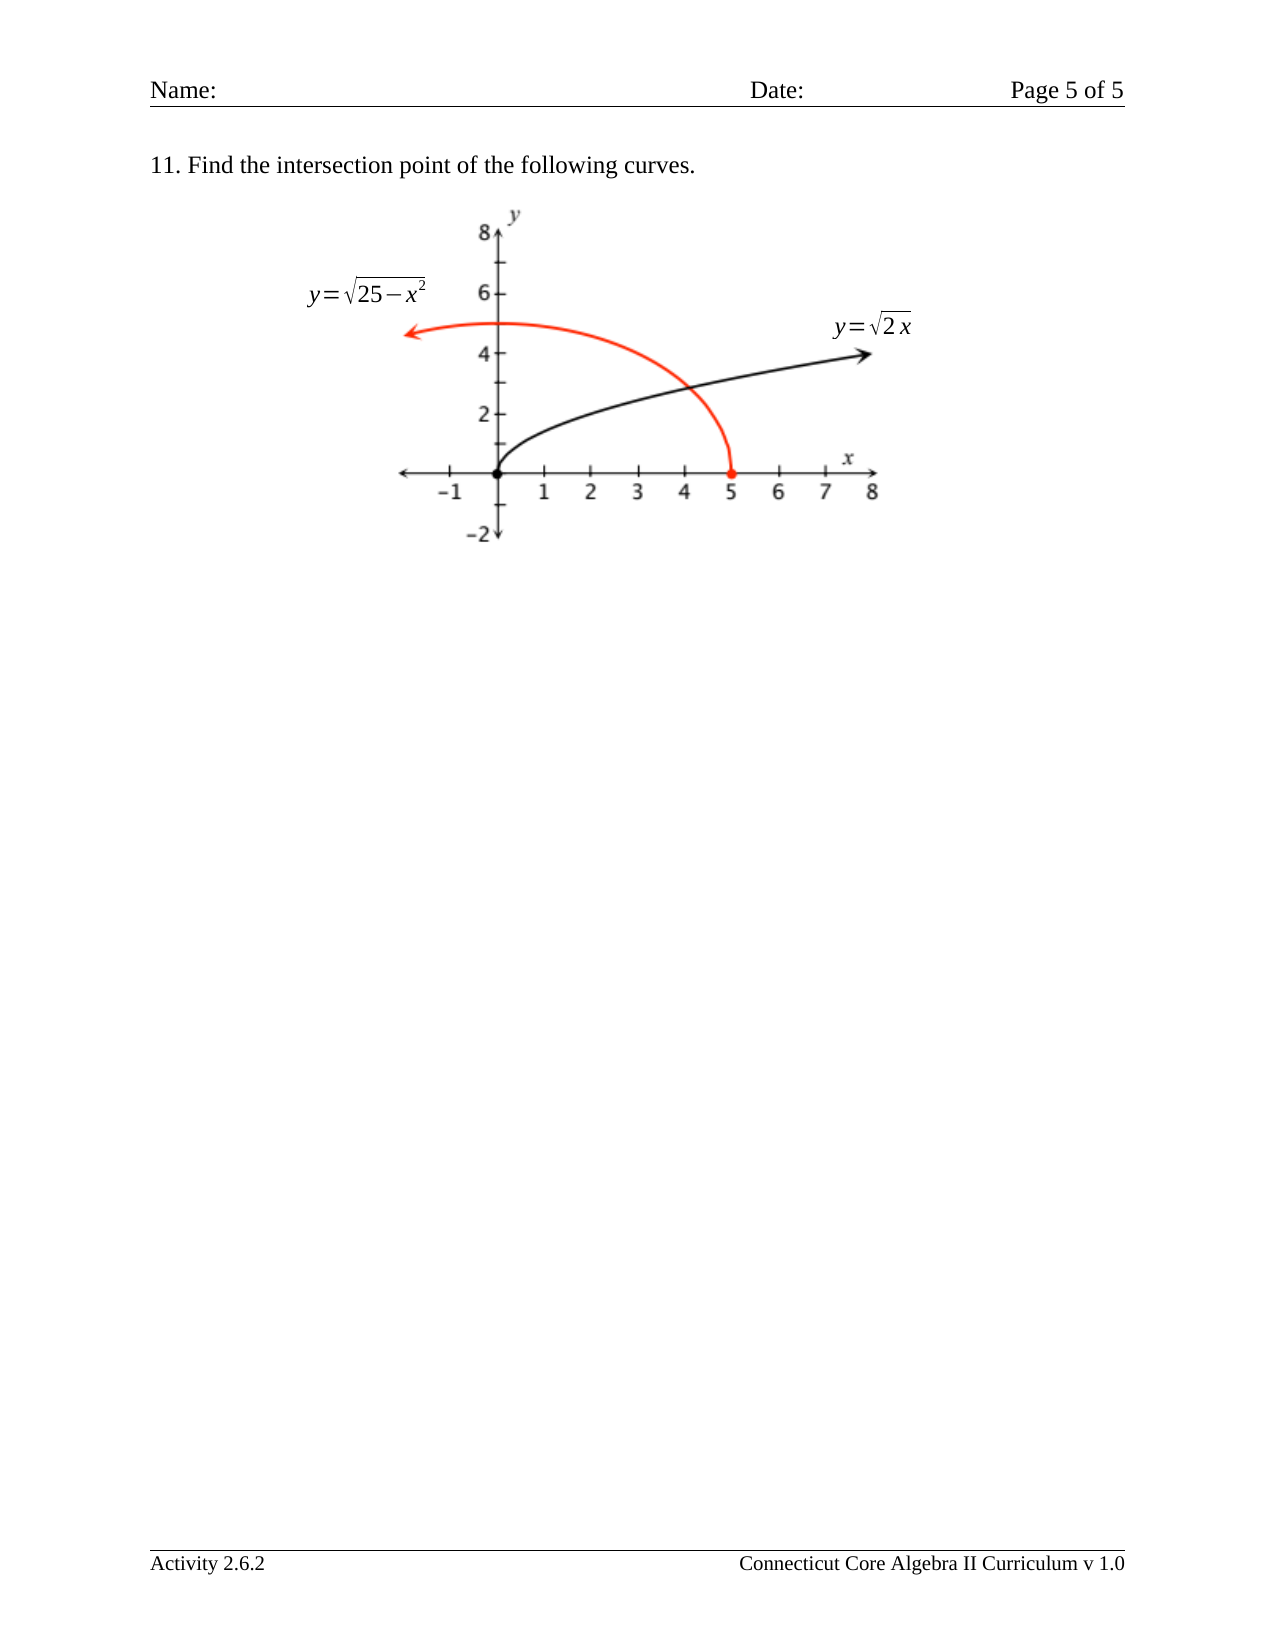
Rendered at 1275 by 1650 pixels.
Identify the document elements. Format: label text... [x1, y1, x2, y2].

list Find the intersection point of the following curves. [150, 150, 1125, 179]
